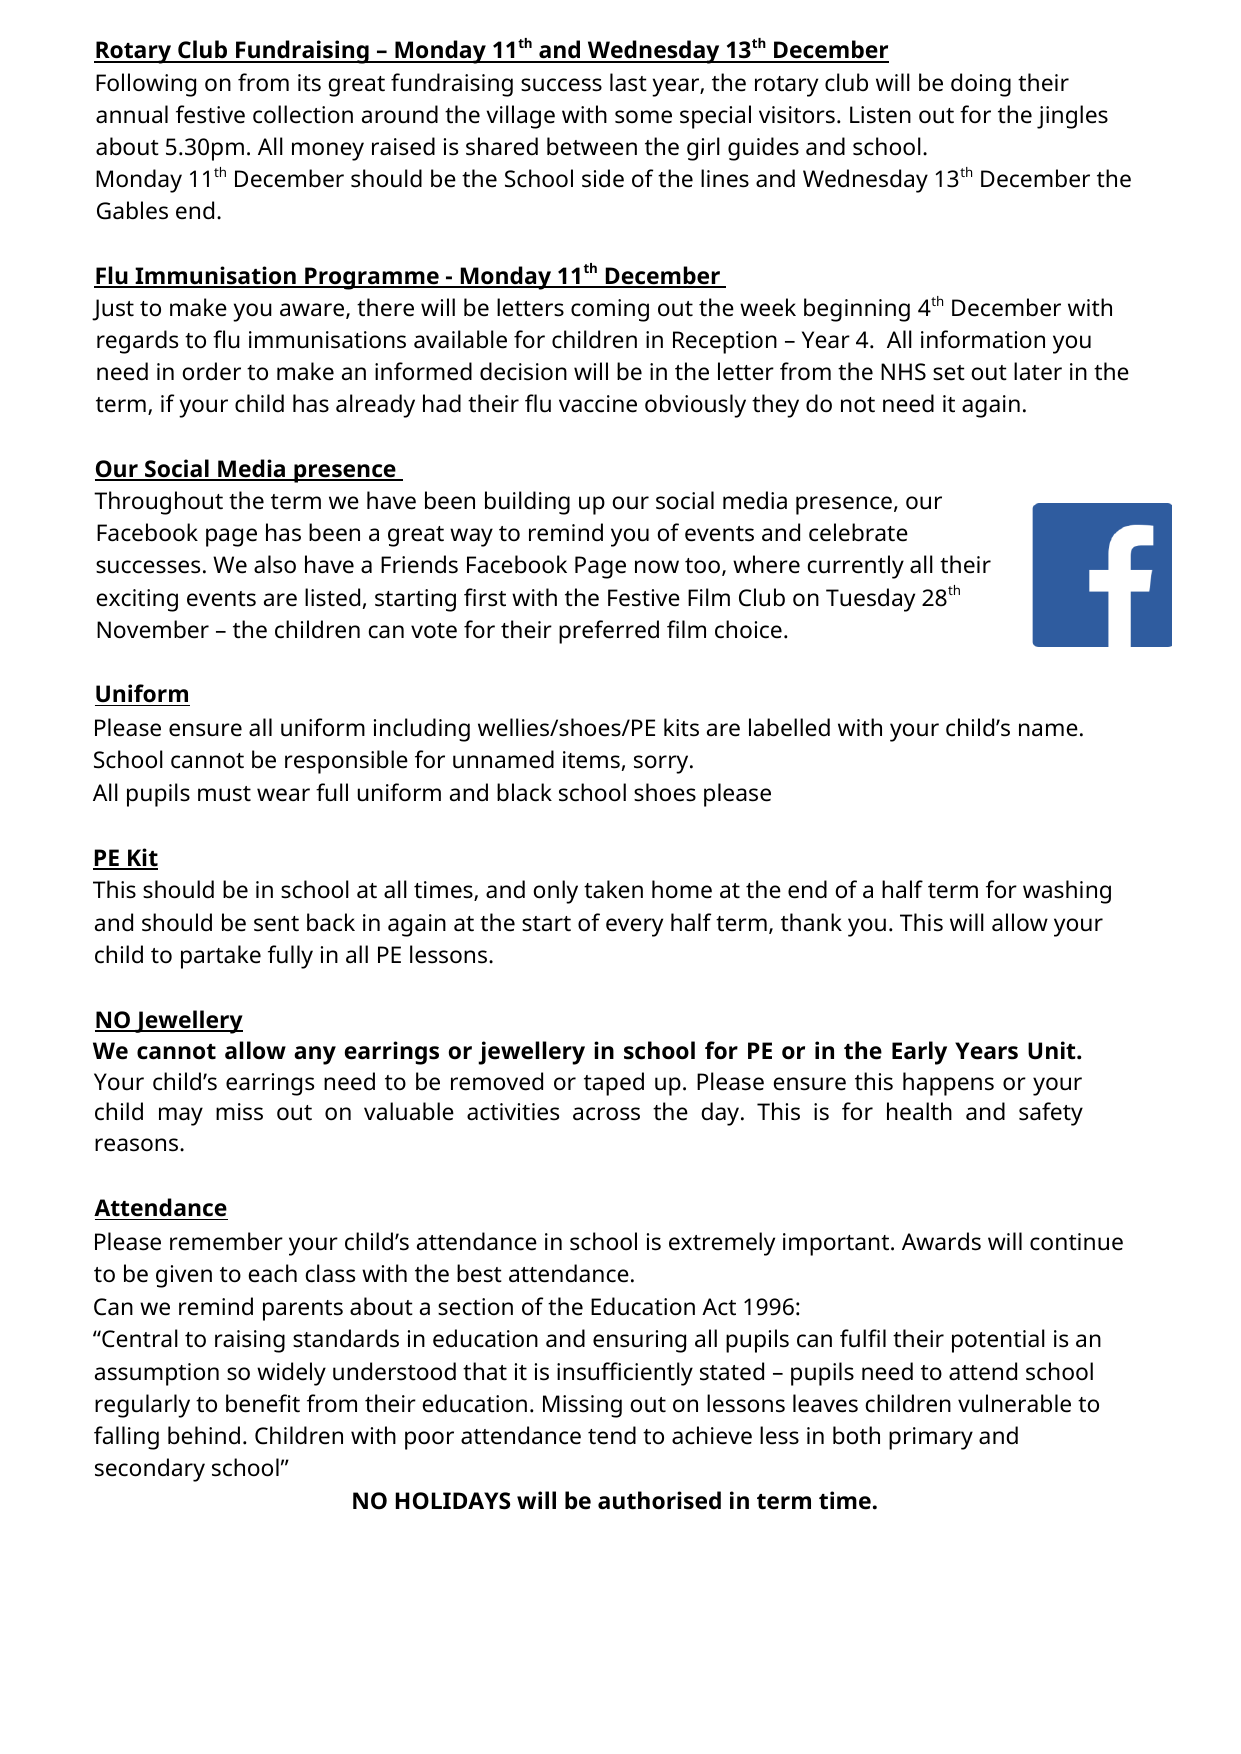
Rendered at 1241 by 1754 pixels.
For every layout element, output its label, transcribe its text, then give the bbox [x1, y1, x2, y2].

text “Central to raising standards in education and ensuring all pupils can fulfil their potential is an assumption so widely understood that it is insufficiently stated – pupils need to attend school regularly to benefit from their education. Missing out on lessons leaves children vulnerable to falling behind. Children with poor attendance tend to achieve less in both primary and secondary school” [93, 1323, 1133, 1483]
text Our Social Media presence [94, 453, 995, 484]
picture [1031, 503, 1172, 645]
text Just to make you aware, there will be letters coming out the week beginning 4th December with regards to flu immunisations available for children in Reception – Year 4. All information you need in order to make an informed decision will be in the letter from the NHS set out later in the term, if your child has already had their flu vaccine obviously they do not need it again. [94, 292, 1137, 420]
text All pupils must wear full uniform and black school shoes please [93, 777, 1133, 808]
text School cannot be responsible for unnamed items, sorry. [93, 744, 1133, 776]
text NO Jewellery [94, 1004, 1084, 1035]
text NO HOLIDAYS will be authorised in term time. [93, 1484, 1137, 1516]
text Throughout the term we have been building up our social media presence, our Facebook page has been a great way to remind you of events and celebrate successes. We also have a Friends Facebook Page now too, where currently all their exciting events are listed, starting first with the Festive Film Club on Tuesday 28th November – the children can vote for their preferred film choice. [94, 485, 995, 645]
text This should be in school at all times, and only taken home at the end of a half term for washing and should be sent back in again at the start of every half term, thank you. This will allow your child to partake fully in all PE lessons. [93, 874, 1133, 970]
text Uniform [94, 678, 1137, 709]
text Flu Immunisation Programme - Monday 11th December [94, 260, 1137, 291]
text Can we remind parents about a section of the Education Act 1996: [93, 1291, 1133, 1322]
subtitle Attendance [94, 1192, 1137, 1224]
text Rotary Club Fundraising – Monday 11th and Wednesday 13th December [94, 34, 1137, 66]
text Please ensure all uniform including wellies/shoes/PE kits are labelled with your child’s name. [93, 712, 1133, 743]
text Monday 11th December should be the School side of the lines and Wednesday 13th December the Gables end. [94, 163, 1137, 227]
text Please remember your child’s attendance in school is extremely important. Awards will continue to be given to each class with the best attendance. [93, 1226, 1133, 1289]
text We cannot allow any earrings or jewellery in school for PE or in the Early Years Unit. Your child’s earrings need to be removed or taped up. Please ensure this happens or your child may miss out on valuable activities across the day. This is for health and safety reasons. [93, 1035, 1084, 1158]
text PE Kit [93, 842, 1133, 873]
text Following on from its great fundraising success last year, the rotary club will be doing their annual festive collection around the village with some special visitors. Listen out for the jingles about 5.30pm. All money raised is shared between the girl guides and school. [94, 67, 1137, 162]
